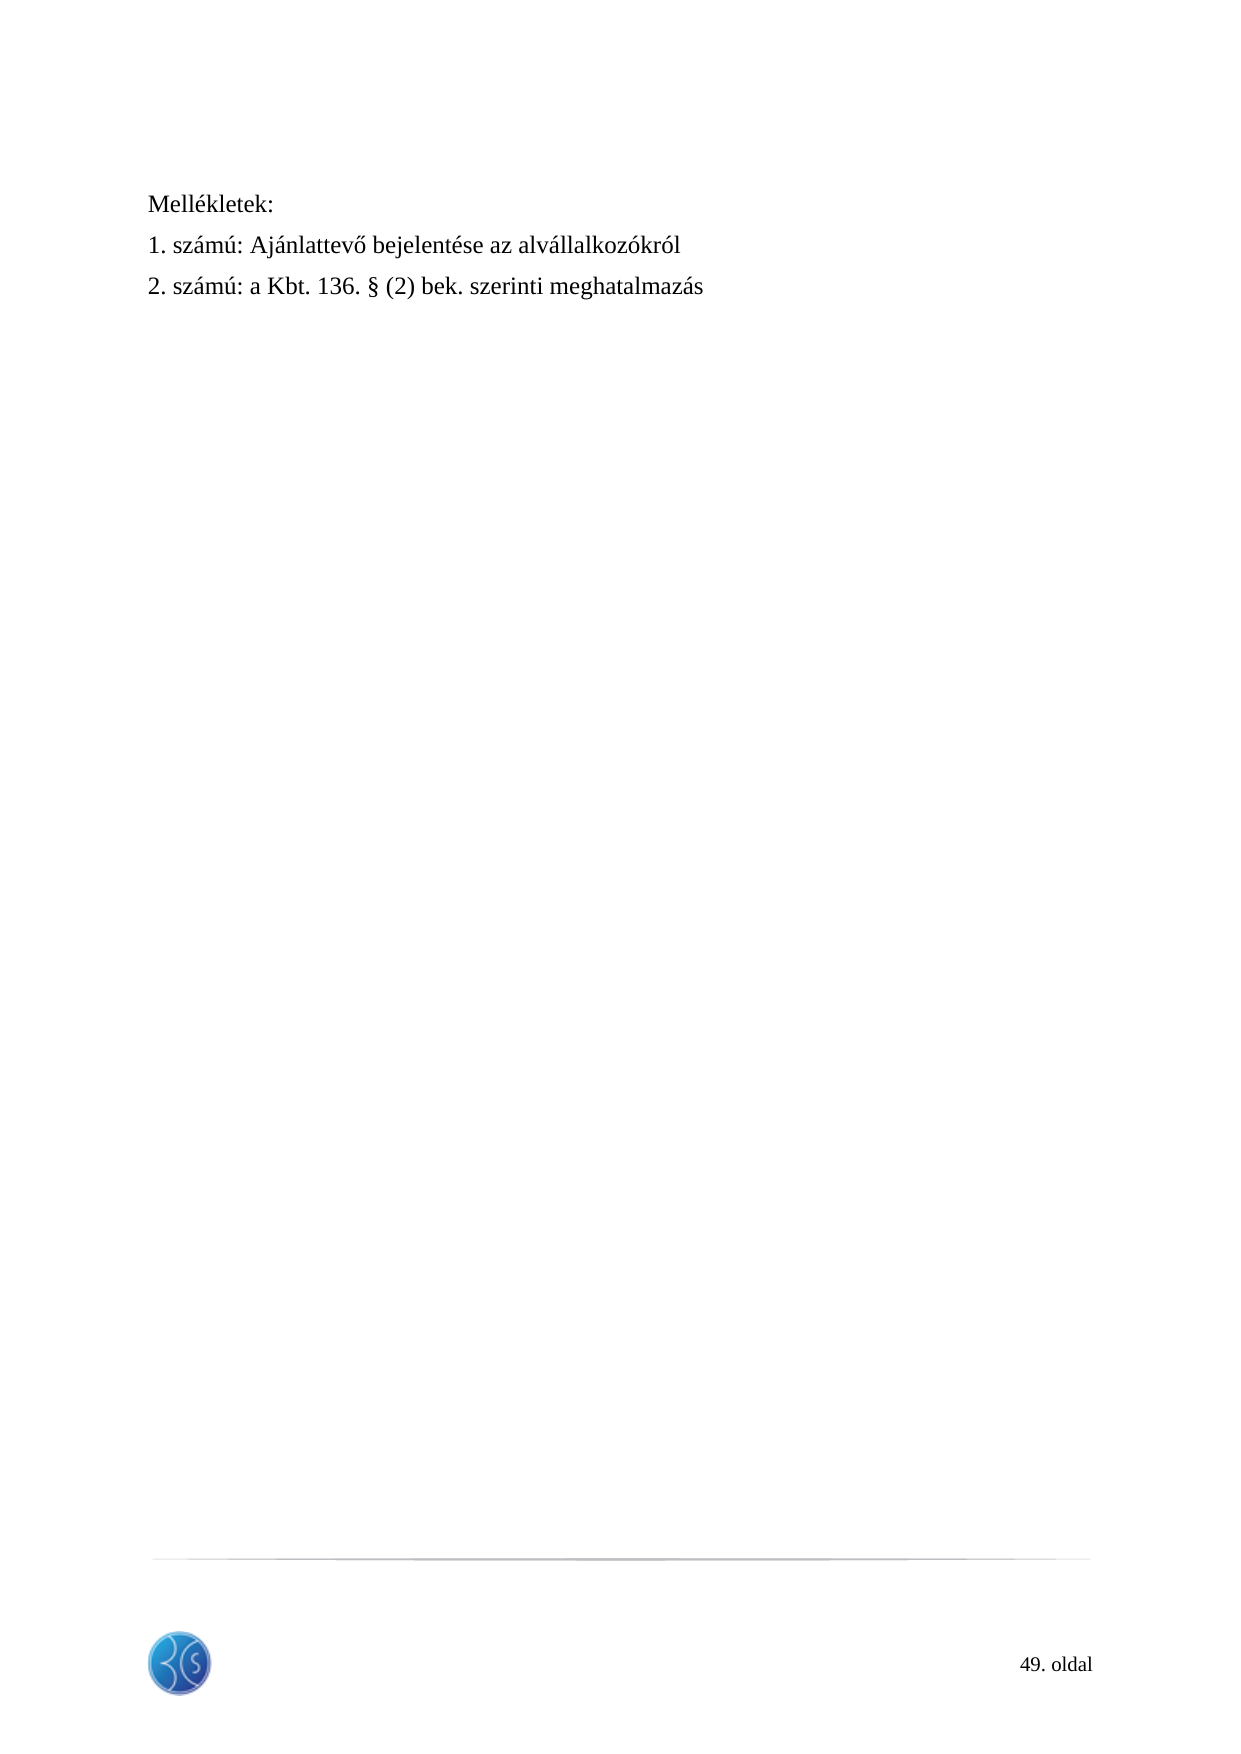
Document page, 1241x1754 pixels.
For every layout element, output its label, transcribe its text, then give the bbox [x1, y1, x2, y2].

text 2. számú: a Kbt. 136. § (2) bek. szerinti meghatalmazás [148, 271, 1093, 300]
list 1. számú: Ajánlattevő bejelentése az alvállalkozókról [148, 230, 1093, 259]
picture [147, 1552, 1093, 1566]
picture [147, 1631, 212, 1696]
text Mellékletek: [148, 189, 1093, 218]
